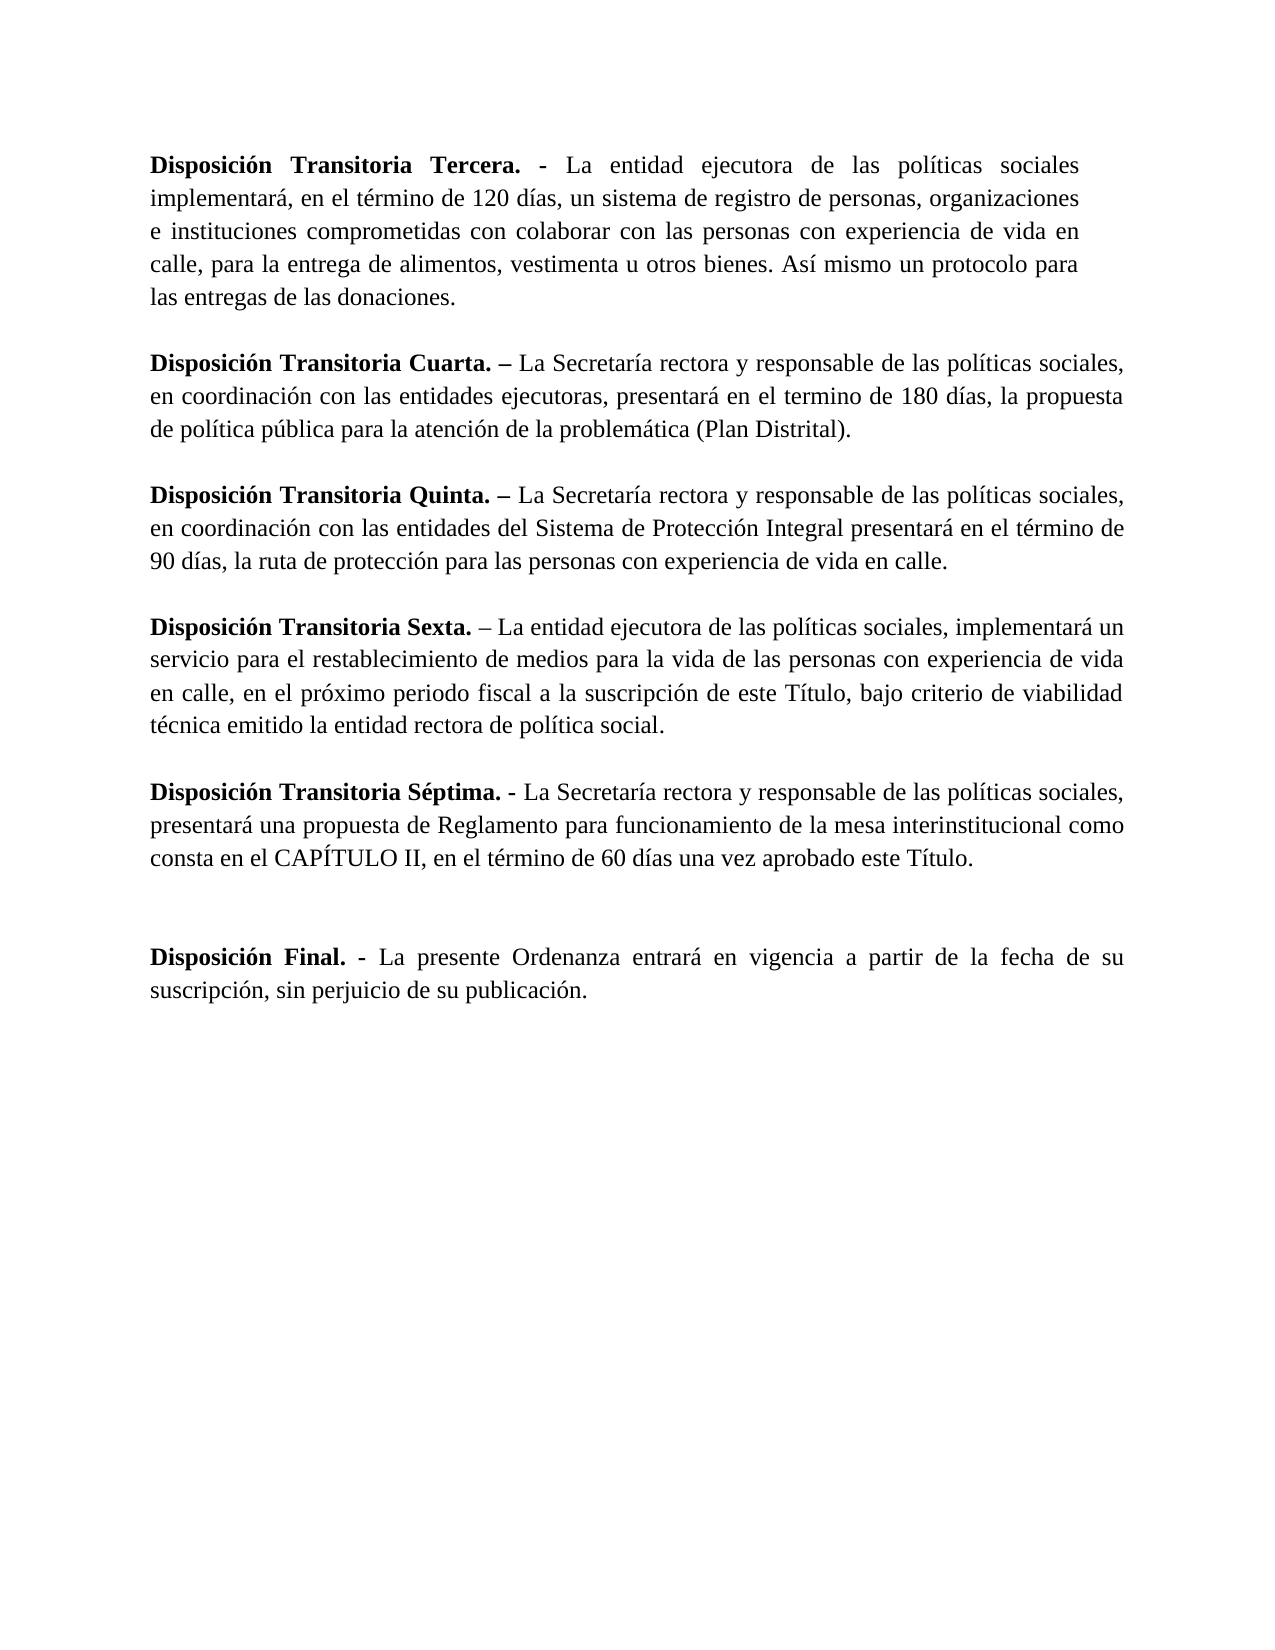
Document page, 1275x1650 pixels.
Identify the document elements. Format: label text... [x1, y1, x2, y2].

list Disposición Transitoria Sexta. – La entidad ejecutora de las políticas sociales, implementará un servicio para el restablecimiento de medios para la vida de las personas con experiencia de vida en calle, en el próximo periodo fiscal a la suscripción de este Título, bajo criterio de viabilidad técnica emitido la entidad rectora de política social. [150, 612, 1125, 739]
list Disposición Transitoria Séptima. - La Secretaría rectora y responsable de las políticas sociales, presentará una propuesta de Reglamento para funcionamiento de la mesa interinstitucional como consta en el CAPÍTULO II, en el término de 60 días una vez aprobado este Título. [150, 777, 1125, 871]
list Disposición Transitoria Quinta. – La Secretaría rectora y responsable de las políticas sociales, en coordinación con las entidades del Sistema de Protección Integral presentará en el término de 90 días, la ruta de protección para las personas con experiencia de vida en calle. [150, 480, 1125, 575]
text Disposición Final. - La presente Ordenanza entrará en vigencia a partir de la fecha de su suscripción, sin perjuicio de su publicación. [150, 942, 1125, 1004]
list Disposición Transitoria Tercera. - La entidad ejecutora de las políticas sociales implementará, en el término de 120 días, un sistema de registro de personas, organizaciones e instituciones comprometidas con colaborar con las personas con experiencia de vida en calle, para la entrega de alimentos, vestimenta u otros bienes. Así mismo un protocolo para las entregas de las donaciones. [150, 150, 1080, 311]
list Disposición Transitoria Cuarta. – La Secretaría rectora y responsable de las políticas sociales, en coordinación con las entidades ejecutoras, presentará en el termino de 180 días, la propuesta de política pública para la atención de la problemática (Plan Distrital). [150, 348, 1125, 443]
